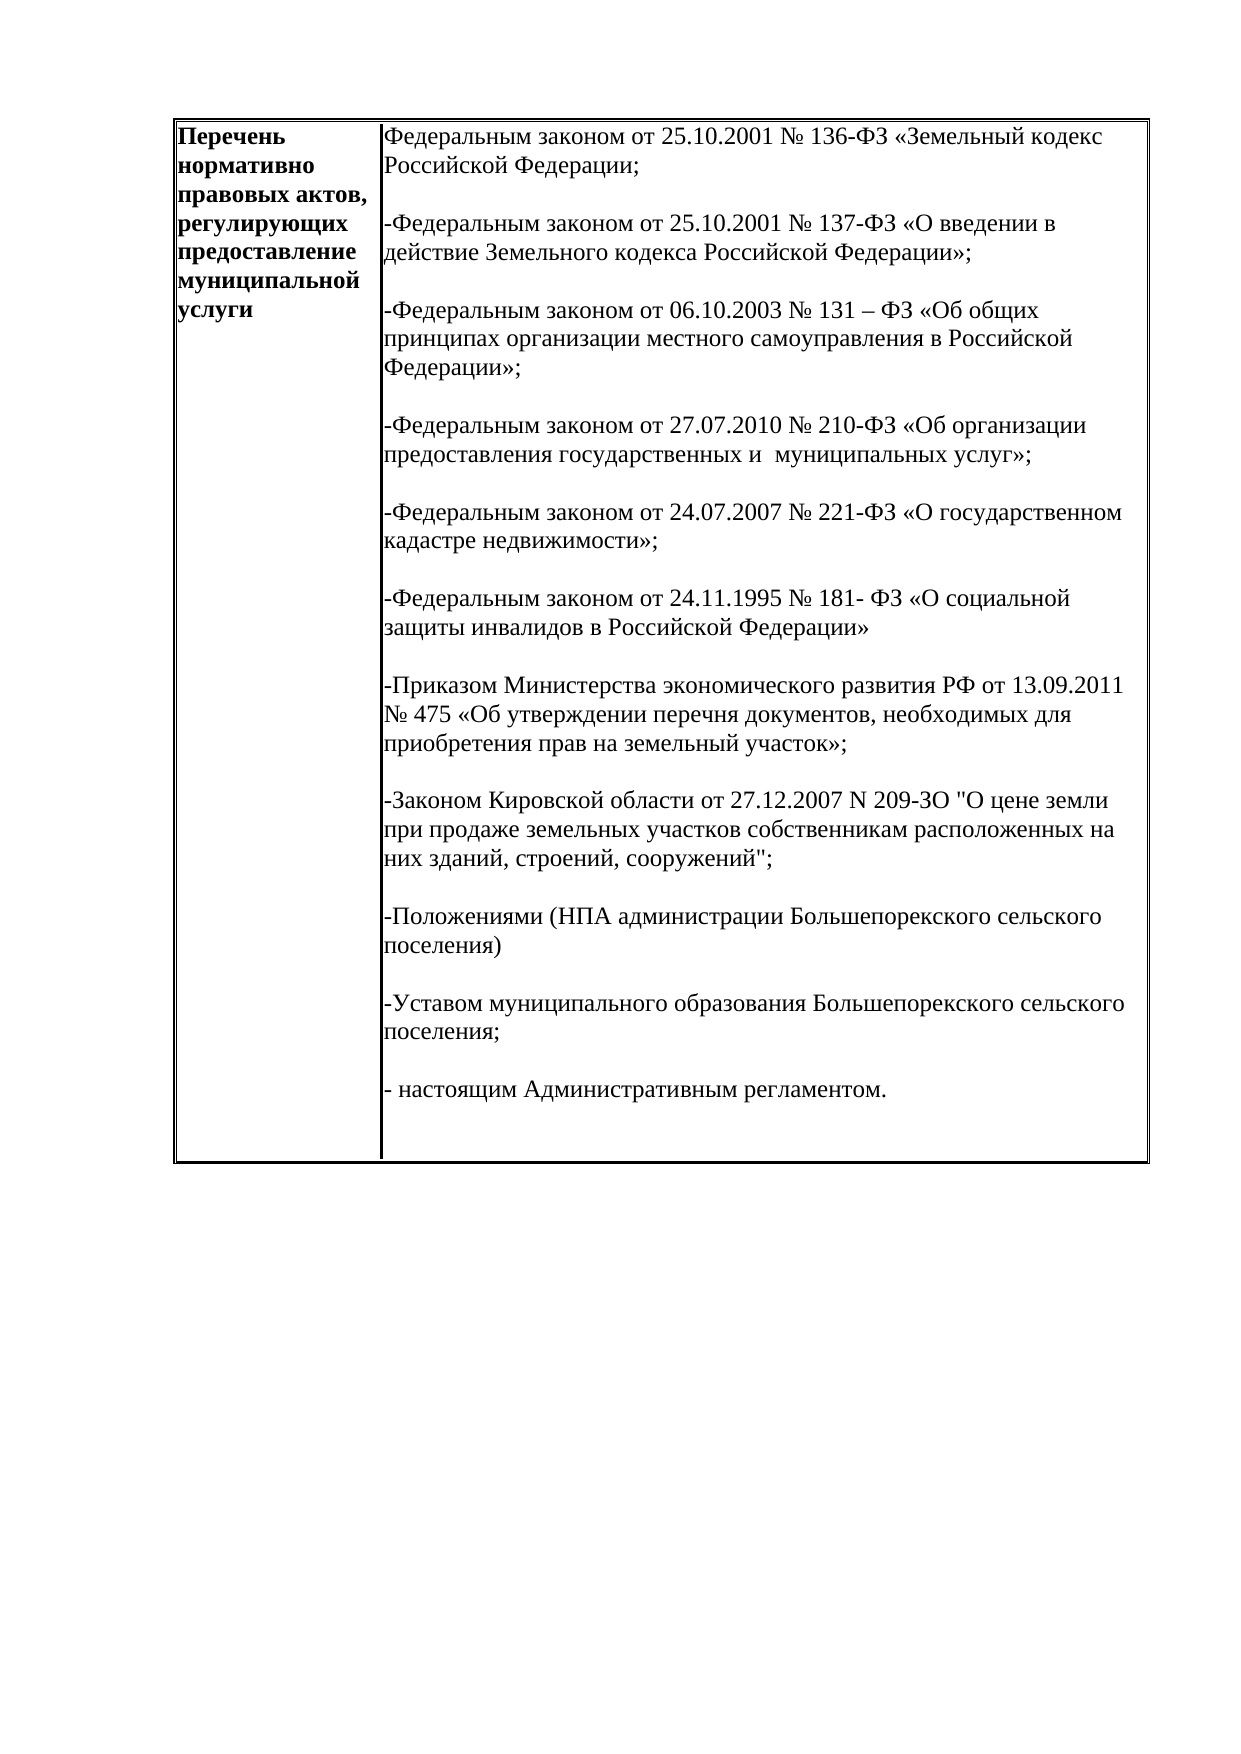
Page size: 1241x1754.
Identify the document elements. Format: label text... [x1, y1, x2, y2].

table_header Перечень нормативно правовых актов, регулирующих предоставление муниципальной услуги [177, 122, 381, 1161]
table_header Федеральным законом от 25.10.2001 № 136-ФЗ «Земельный кодекс Российской Федерации; -Федеральным законом от 25.10.2001 № 137-ФЗ «О введении в действие Земельного кодекса Российской Федерации»; -Федеральным законом от 06.10.2003 № 131 – ФЗ «Об общих принципах организации местного самоуправления в Российской Федерации»; -Федеральным законом от 27.07.2010 № 210-ФЗ «Об организации предоставления государственных и муниципальных услуг»; -Федеральным законом от 24.07.2007 № 221-ФЗ «О государственном кадастре недвижимости»; -Федеральным законом от 24.11.1995 № 181- ФЗ «О социальной защиты инвалидов в Российской Федерации» -Приказом Министерства экономического развития РФ от 13.09.2011 № 475 «Об утверждении перечня документов, необходимых для приобретения прав на земельный участок»; -Законом Кировской области от 27.12.2007 N 209-ЗО "О цене земли при продаже земельных участков собственникам расположенных на них зданий, строений, сооружений"; -Положениями (НПА администрации Большепорекского сельского поселения) -Уставом муниципального образования Большепорекского сельского поселения; - настоящим Административным регламентом. [381, 122, 1147, 1161]
